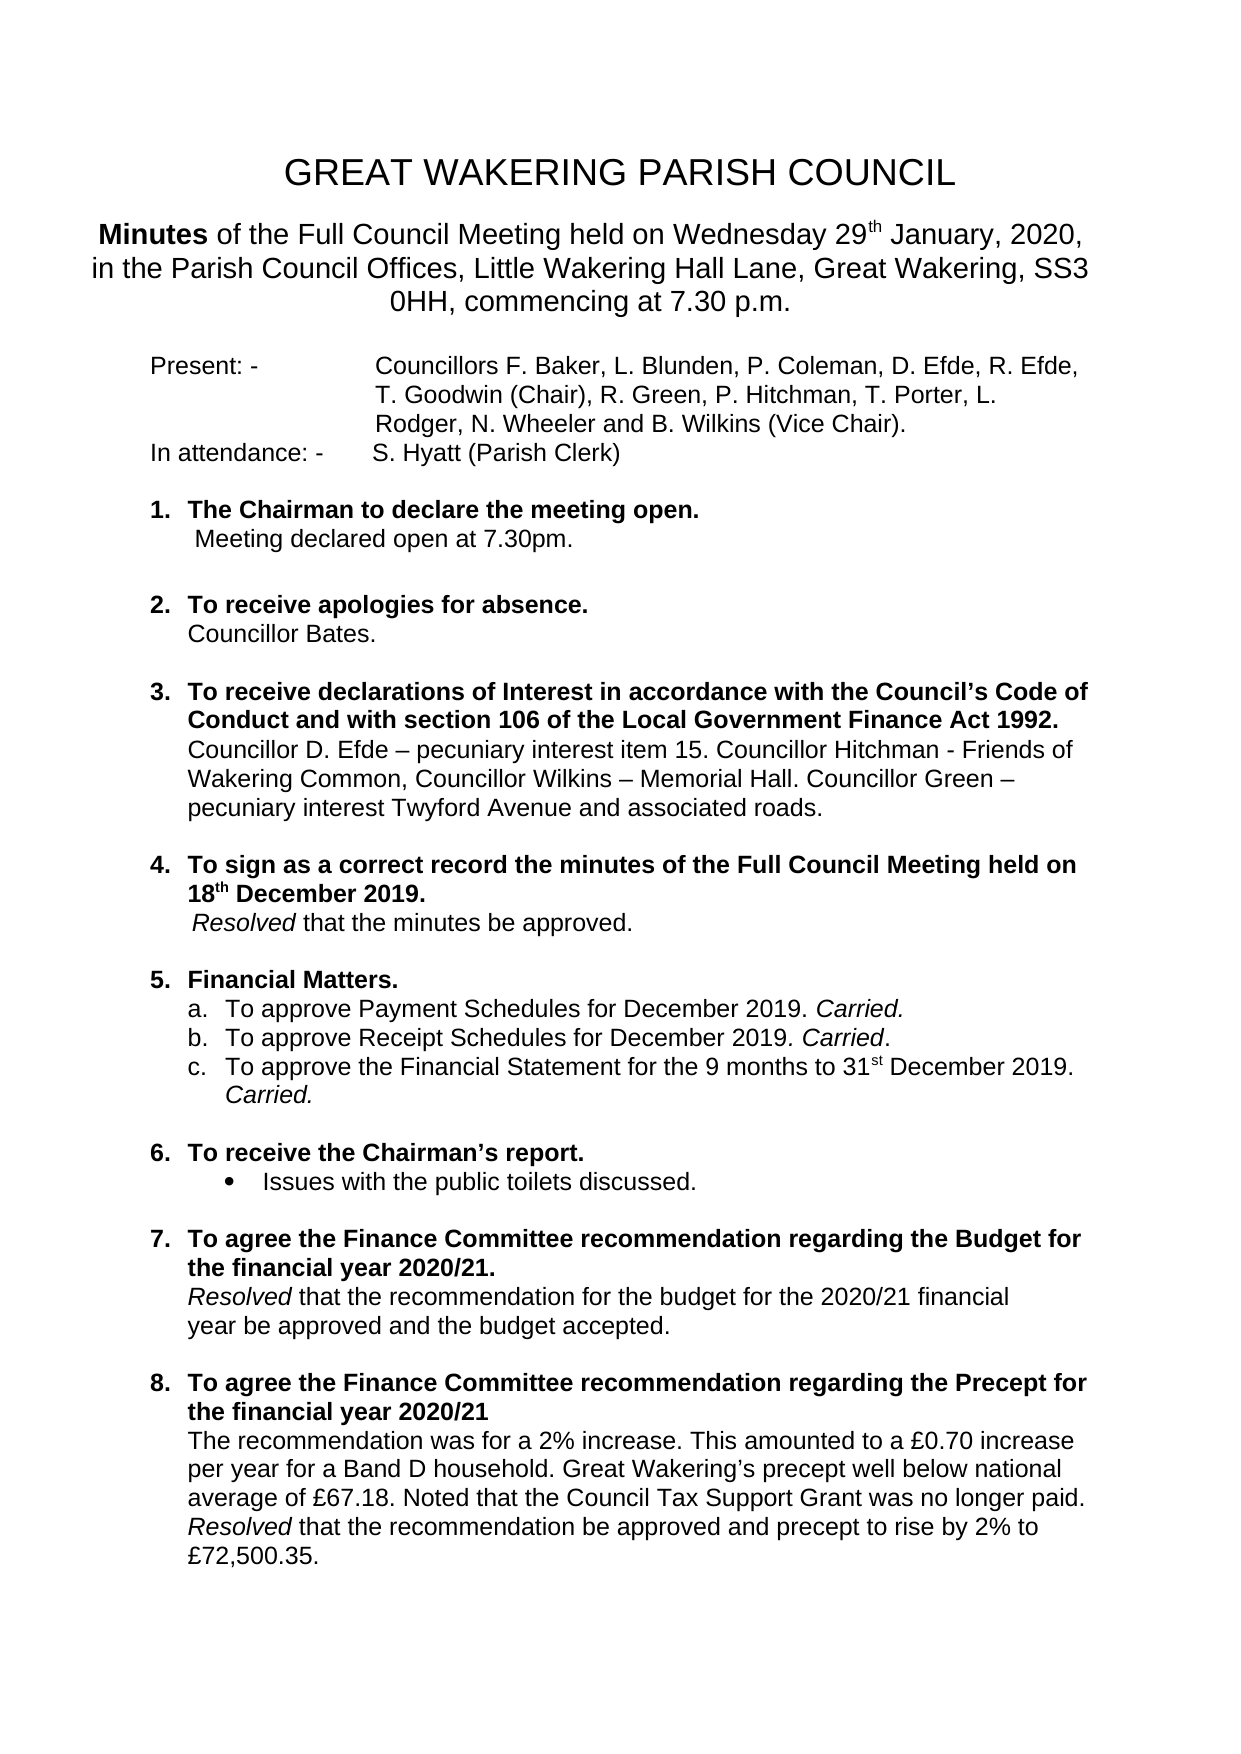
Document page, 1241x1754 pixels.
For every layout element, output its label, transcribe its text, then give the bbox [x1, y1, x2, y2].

text Present: - Councillors F. Baker, L. Blunden, P. Coleman, D. Efde, R. Efde, T. Goodwin (Chair), R. Green, P. Hitchman, T. Porter, L. Rodger, N. Wheeler and B. Wilkins (Vice Chair). [150, 351, 1090, 438]
list To approve Receipt Schedules for December 2019. Carried. [187, 1023, 1090, 1052]
list To receive apologies for absence. [150, 581, 1090, 619]
text In attendance: - S. Hyatt (Parish Clerk) [150, 438, 1090, 466]
text in the Parish Council Offices, Little Wakering Hall Lane, Great Wakering, SS3 0HH, commencing at 7.30 p.m. [91, 251, 1090, 318]
text Minutes of the Full Council Meeting held on Wednesday 29th January, 2020, [91, 217, 1090, 251]
list Meeting declared open at 7.30pm. [187, 524, 1090, 553]
list Financial Matters. [150, 966, 1090, 994]
list To agree the Finance Committee recommendation regarding the Budget for the financial year 2020/21. [150, 1224, 1090, 1282]
list The recommendation was for a 2% increase. This amounted to a £0.70 increase per year for a Band D household. Great Wakering’s precept well below national average of £67.18. Noted that the Council Tax Support Grant was no longer paid. [187, 1426, 1090, 1512]
text Resolved that the minutes be approved. [150, 908, 1090, 937]
list year be approved and the budget accepted. [187, 1311, 1090, 1339]
list To sign as a correct record the minutes of the Full Council Meeting held on 18th December 2019. [150, 851, 1090, 908]
list To approve the Financial Statement for the 9 months to 31st December 2019. Carried. [187, 1052, 1090, 1109]
list To receive the Chairman’s report. [150, 1138, 1090, 1167]
list To receive declarations of Interest in accordance with the Council’s Code of Conduct and with section 106 of the Local Government Finance Act 1992. [150, 677, 1090, 734]
list To approve Payment Schedules for December 2019. Carried. [187, 994, 1090, 1023]
text Councillor D. Efde – pecuniary interest item 15. Councillor Hitchman - Friends of Wakering Common, Councillor Wilkins – Memorial Hall. Councillor Green – pecuniary interest Twyford Avenue and associated roads. [187, 734, 1090, 822]
list The Chairman to declare the meeting open. [150, 495, 1090, 524]
list Resolved that the recommendation be approved and precept to rise by 2% to £72,500.35. [187, 1512, 1090, 1569]
subtitle GREAT WAKERING PARISH COUNCIL [150, 150, 1090, 193]
list Resolved that the recommendation for the budget for the 2020/21 financial [187, 1282, 1090, 1311]
list Issues with the public toilets discussed. [225, 1167, 1090, 1196]
text Councillor Bates. [187, 619, 1090, 648]
list To agree the Finance Committee recommendation regarding the Precept for the financial year 2020/21 [150, 1368, 1090, 1426]
